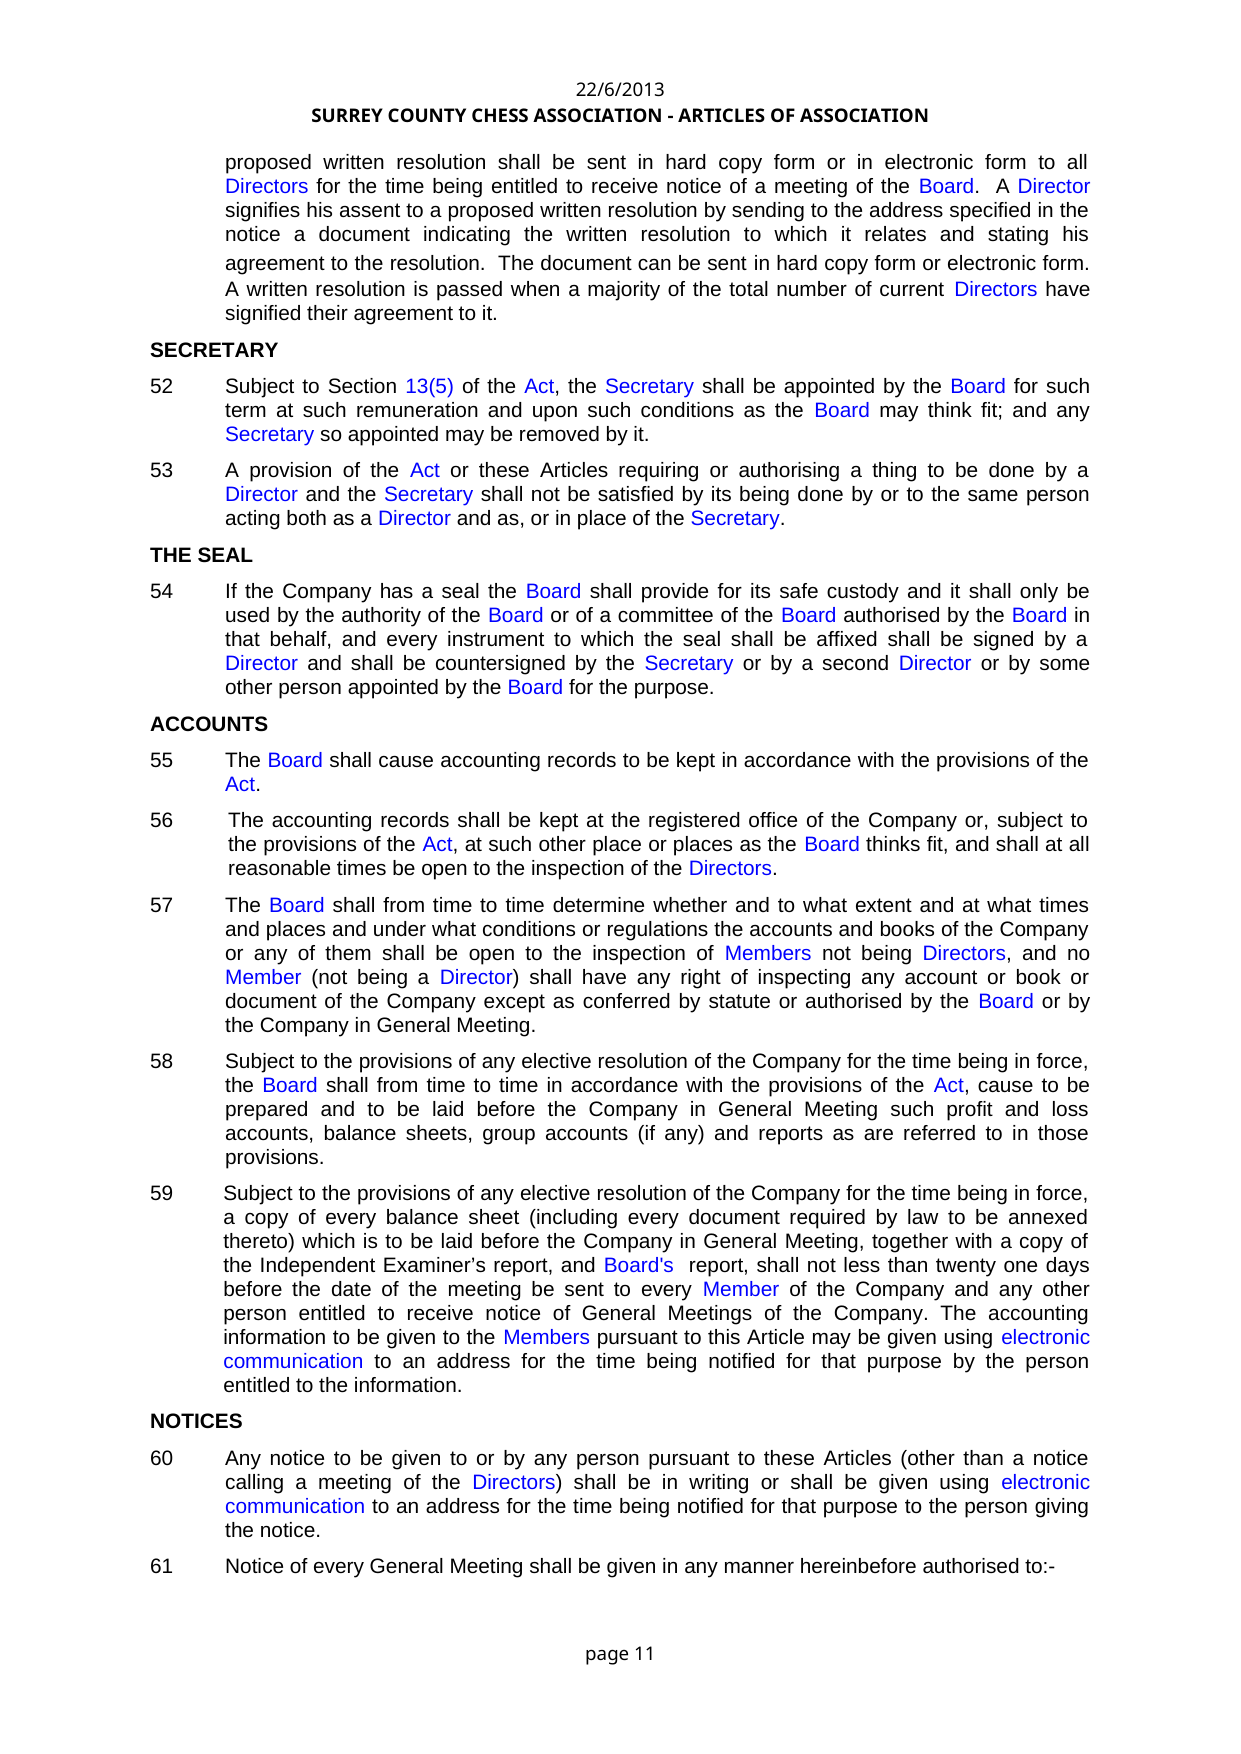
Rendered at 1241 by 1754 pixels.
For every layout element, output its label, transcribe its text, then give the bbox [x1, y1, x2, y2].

text 52 Subject to Section 13(5) of the Act, the Secretary shall be appointed by the Board for such term at such remuneration and upon such conditions as the Board may think fit; and any Secretary so appointed may be removed by it. [150, 374, 1090, 446]
text 56 The accounting records shall be kept at the registered office of the Company or, subject to the provisions of the Act, at such other place or places as the Board thinks fit, and shall at all reasonable times be open to the inspection of the Directors. [150, 808, 1090, 880]
text 61 Notice of every General Meeting shall be given in any manner hereinbefore authorised to:- [150, 1554, 1090, 1578]
subtitle SECRETARY [150, 337, 1090, 361]
text 53 A provision of the Act or these Articles requiring or authorising a thing to be done by a Director and the Secretary shall not be satisfied by its being done by or to the same person acting both as a Director and as, or in place of the Secretary. [150, 458, 1090, 530]
subtitle THE SEAL [150, 543, 1090, 567]
subtitle ACCOUNTS [150, 711, 1090, 735]
text 60 Any notice to be given to or by any person pursuant to these Articles (other than a notice calling a meeting of the Directors) shall be in writing or shall be given using electronic communication to an address for the time being notified for that purpose to the person giving the notice. [150, 1446, 1090, 1542]
text 54 If the Company has a seal the Board shall provide for its safe custody and it shall only be used by the authority of the Board or of a committee of the Board authorised by the Board in that behalf, and every instrument to which the seal shall be affixed shall be signed by a Director and shall be countersigned by the Secretary or by a second Director or by some other person appointed by the Board for the purpose. [150, 579, 1090, 699]
subtitle NOTICES [150, 1409, 1090, 1433]
text 57 The Board shall from time to time determine whether and to what extent and at what times and places and under what conditions or regulations the accounts and books of the Company or any of them shall be open to the inspection of Members not being Directors, and no Member (not being a Director) shall have any right of inspecting any account or book or document of the Company except as conferred by statute or authorised by the Board or by the Company in General Meeting. [150, 893, 1090, 1036]
text 55 The Board shall cause accounting records to be kept in accordance with the provisions of the Act. [150, 748, 1090, 796]
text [150, 150, 1090, 325]
text 59 Subject to the provisions of any elective resolution of the Company for the time being in force, a copy of every balance sheet (including every document required by law to be annexed thereto) which is to be laid before the Company in General Meeting, together with a copy of the Independent Examiner’s report, and Board's report, shall not less than twenty one days before the date of the meeting be sent to every Member of the Company and any other person entitled to receive notice of General Meetings of the Company. The accounting information to be given to the Members pursuant to this Article may be given using electronic communication to an address for the time being notified for that purpose by the person entitled to the information. [150, 1181, 1090, 1397]
text 58 Subject to the provisions of any elective resolution of the Company for the time being in force, the Board shall from time to time in accordance with the provisions of the Act, cause to be prepared and to be laid before the Company in General Meeting such profit and loss accounts, balance sheets, group accounts (if any) and reports as are referred to in those provisions. [150, 1049, 1090, 1169]
